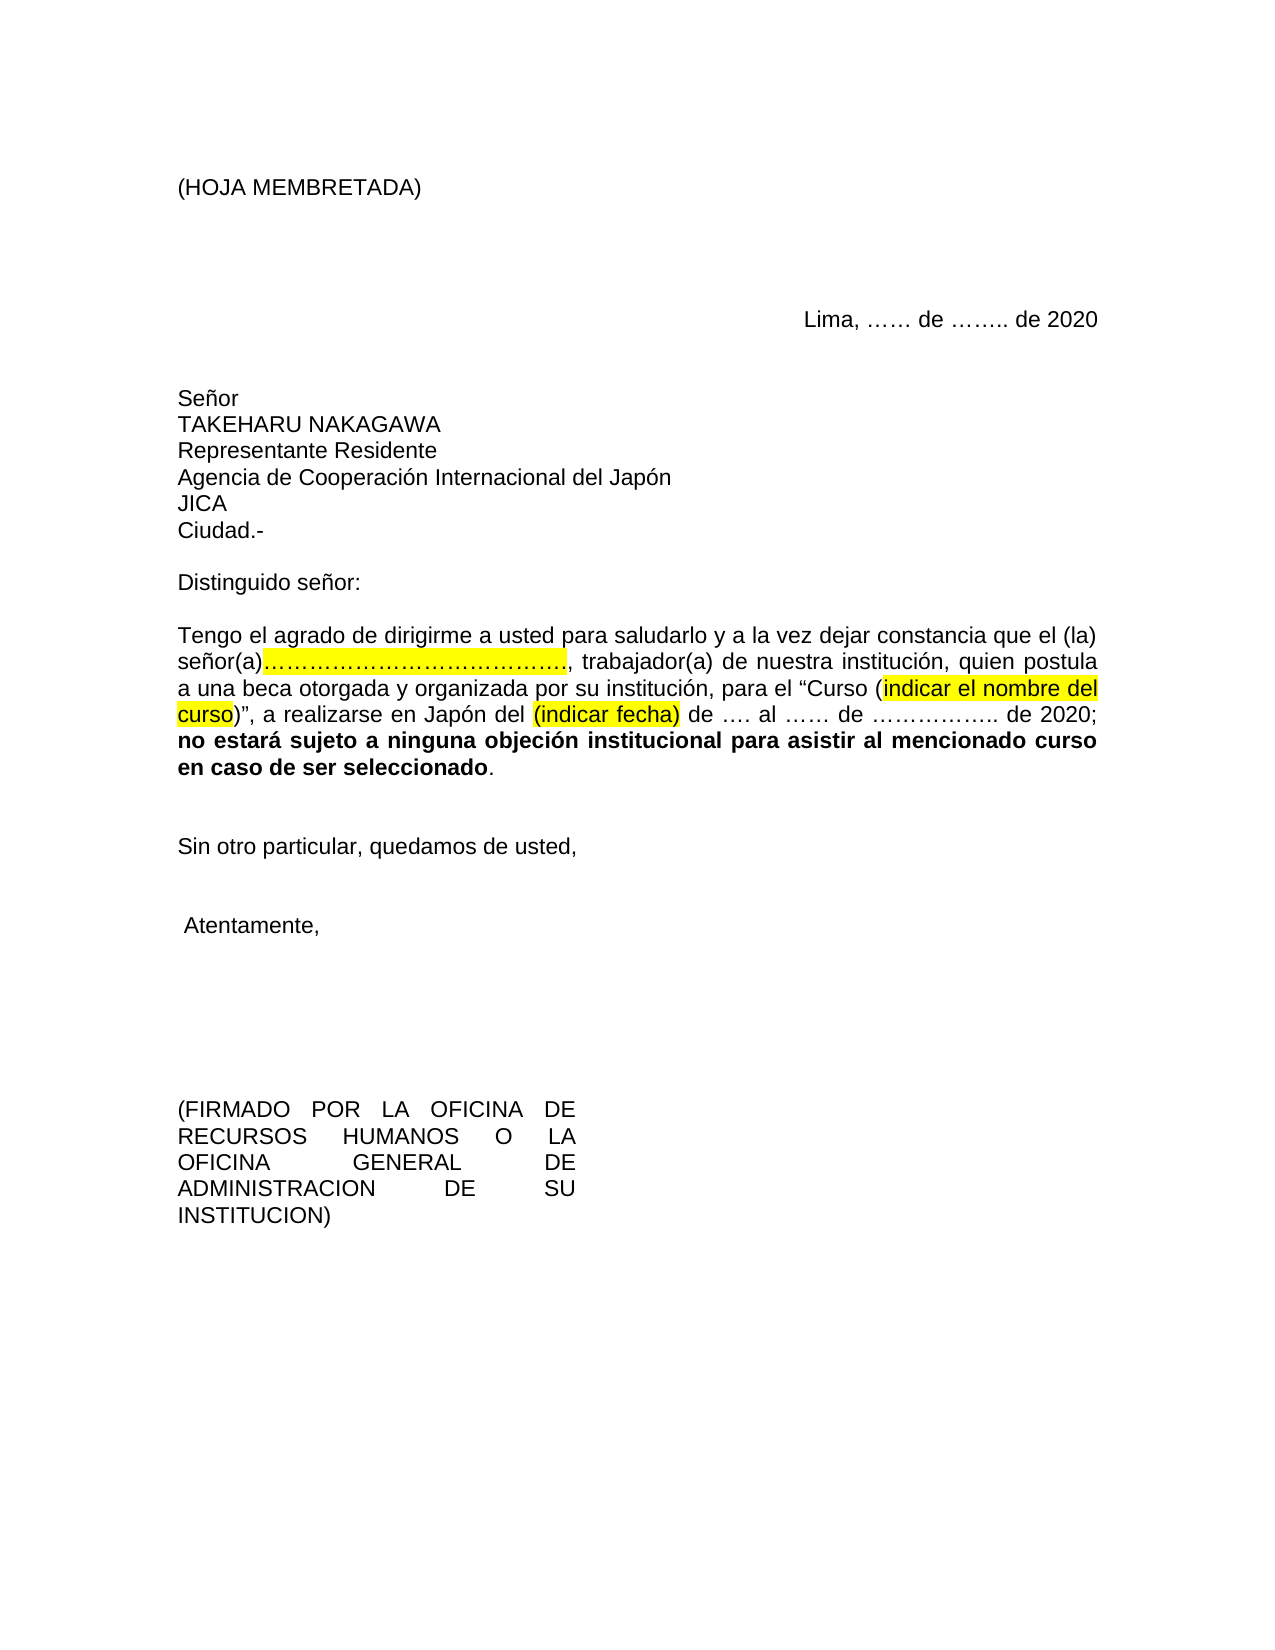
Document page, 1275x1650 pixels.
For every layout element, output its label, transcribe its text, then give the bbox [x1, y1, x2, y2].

text (HOJA MEMBRETADA) [177, 174, 1098, 200]
text Señor [177, 385, 1098, 411]
text Atentamente, [177, 912, 1098, 938]
text Tengo el agrado de dirigirme a usted para saludarlo y a la vez dejar constancia que el (la) señor(a)…………………………………., trabajador(a) de nuestra institución, quien postula a una beca otorgada y organizada por su institución, para el “Curso (indicar el nombre del curso)”, a realizarse en Japón del (indicar fecha) de …. al …… de …………….. de 2020; no estará sujeto a ninguna objeción institucional para asistir al mencionado curso en caso de ser seleccionado. [177, 622, 1098, 780]
text Distinguido señor: [177, 569, 1098, 596]
text JICA [177, 490, 1098, 517]
text Sin otro particular, quedamos de usted, [177, 833, 1098, 859]
text (FIRMADO POR LA OFICINA DE RECURSOS HUMANOS O LA OFICINA GENERAL DE ADMINISTRACION DE SU INSTITUCION) [177, 1096, 576, 1228]
text Representante Residente [177, 437, 1098, 464]
text Lima, …… de …….. de 2020 [620, 306, 1098, 332]
text Ciudad.- [177, 517, 1098, 543]
text TAKEHARU NAKAGAWA [177, 411, 1098, 437]
text Agencia de Cooperación Internacional del Japón [177, 464, 1098, 490]
